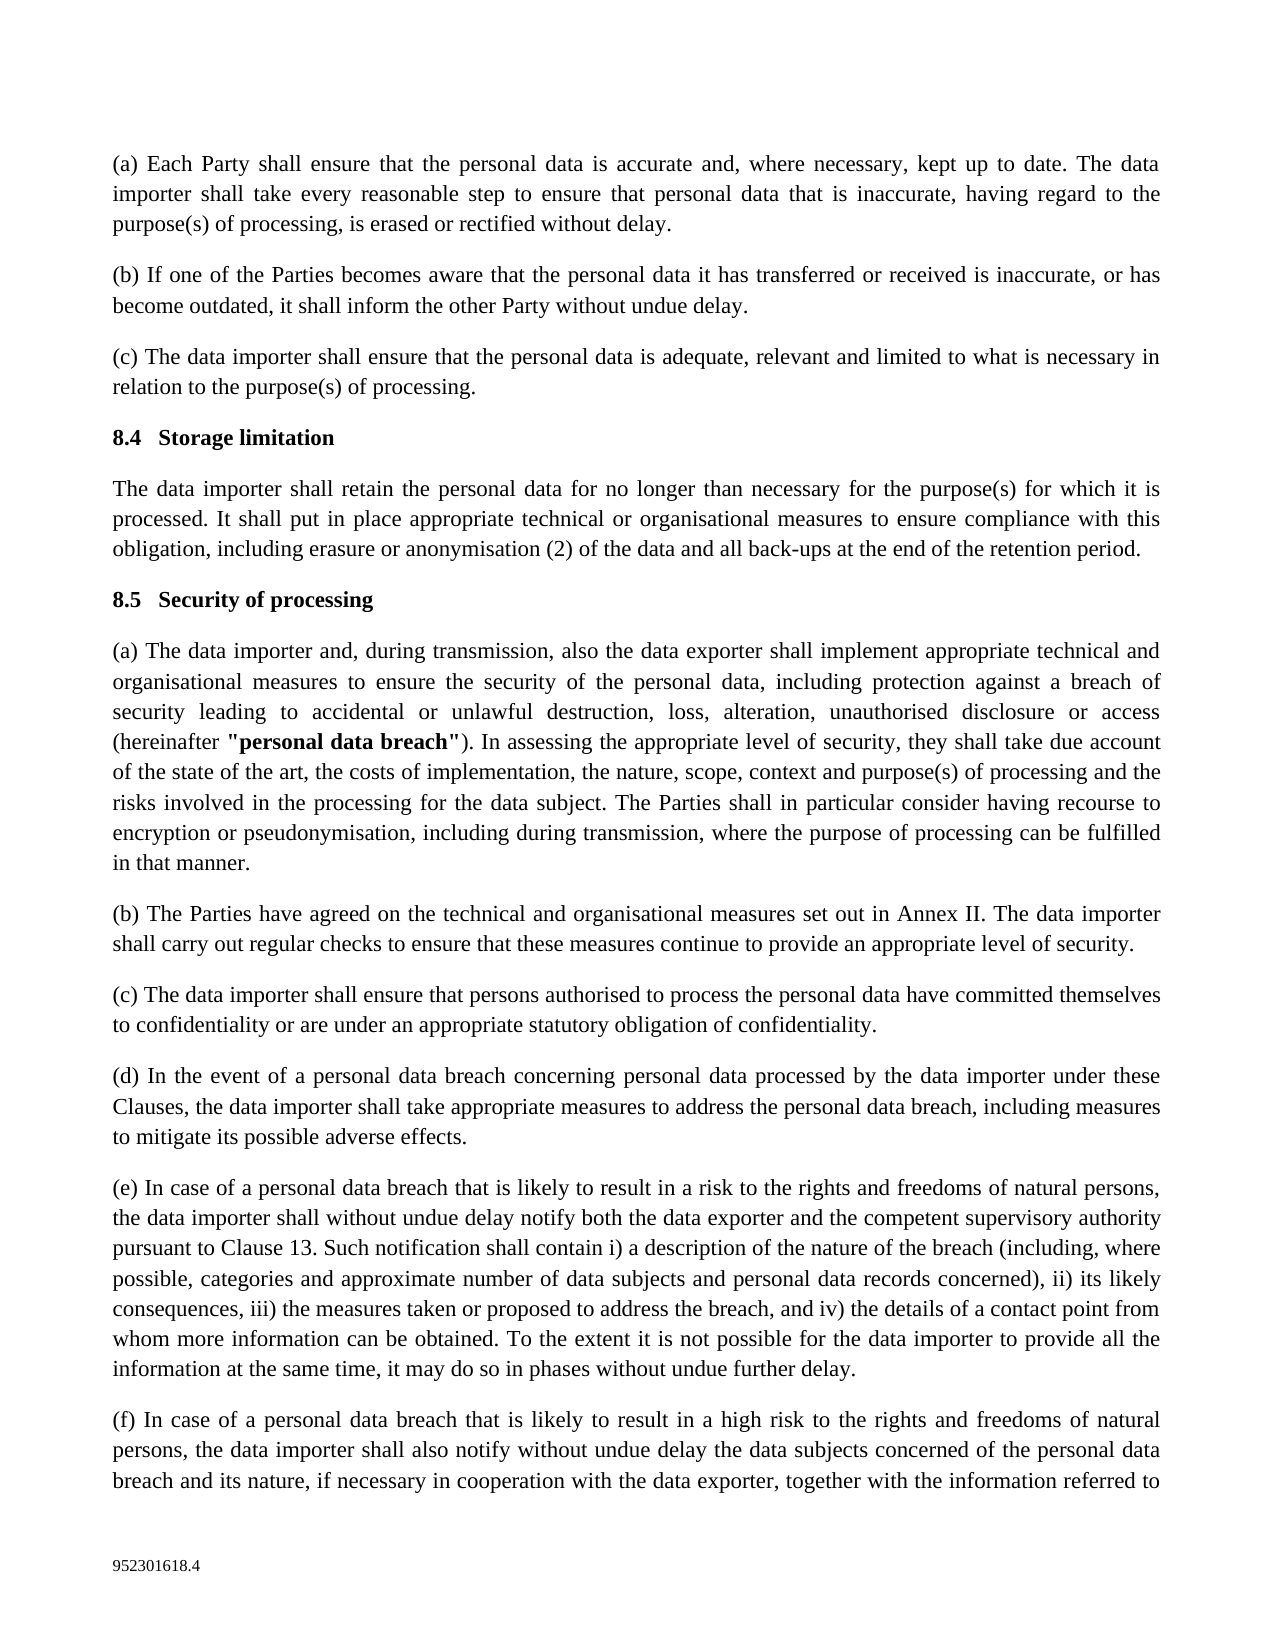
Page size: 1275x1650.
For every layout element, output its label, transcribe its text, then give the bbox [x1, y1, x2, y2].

text (a) Each Party shall ensure that the personal data is accurate and, where necessary, kept up to date. The data importer shall take every reasonable step to ensure that personal data that is inaccurate, having regard to the purpose(s) of processing, is erased or rectified without delay. [112, 150, 1162, 237]
text (c) The data importer shall ensure that persons authorised to process the personal data have committed themselves to confidentiality or are under an appropriate statutory obligation of confidentiality. [112, 981, 1162, 1038]
text (e) In case of a personal data breach that is likely to result in a risk to the rights and freedoms of natural persons, the data importer shall without undue delay notify both the data exporter and the competent supervisory authority pursuant to Clause 13. Such notification shall contain i) a description of the nature of the breach (including, where possible, categories and approximate number of data subjects and personal data records concerned), ii) its likely consequences, iii) the measures taken or proposed to address the breach, and iv) the details of a contact point from whom more information can be obtained. To the extent it is not possible for the data importer to provide all the information at the same time, it may do so in phases without undue further delay. [112, 1174, 1162, 1382]
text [112, 1406, 1162, 1493]
text (b) The Parties have agreed on the technical and organisational measures set out in Annex II. The data importer shall carry out regular checks to ensure that these measures continue to provide an appropriate level of security. [112, 900, 1162, 957]
text (a) The data importer and, during transmission, also the data exporter shall implement appropriate technical and organisational measures to ensure the security of the personal data, including protection against a breach of security leading to accidental or unlawful destruction, loss, alteration, unauthorised disclosure or access (hereinafter "personal data breach"). In assessing the appropriate level of security, they shall take due account of the state of the art, the costs of implementation, the nature, scope, context and purpose(s) of processing and the risks involved in the processing for the data subject. The Parties shall in particular consider having recourse to encryption or pseudonymisation, including during transmission, where the purpose of processing can be fulfilled in that manner. [112, 637, 1162, 875]
text 8.4 Storage limitation [112, 424, 1162, 450]
text (b) If one of the Parties becomes aware that the personal data it has transferred or received is inaccurate, or has become outdated, it shall inform the other Party without undue delay. [112, 261, 1162, 318]
text (d) In the event of a personal data breach concerning personal data processed by the data importer under these Clauses, the data importer shall take appropriate measures to address the personal data breach, including measures to mitigate its possible adverse effects. [112, 1062, 1162, 1149]
text (c) The data importer shall ensure that the personal data is adequate, relevant and limited to what is necessary in relation to the purpose(s) of processing. [112, 343, 1162, 399]
text 8.5 Security of processing [112, 586, 1162, 613]
text The data importer shall retain the personal data for no longer than necessary for the purpose(s) for which it is processed. It shall put in place appropriate technical or organisational measures to ensure compliance with this obligation, including erasure or anonymisation (2) of the data and all back-ups at the end of the retention period. [112, 475, 1162, 562]
